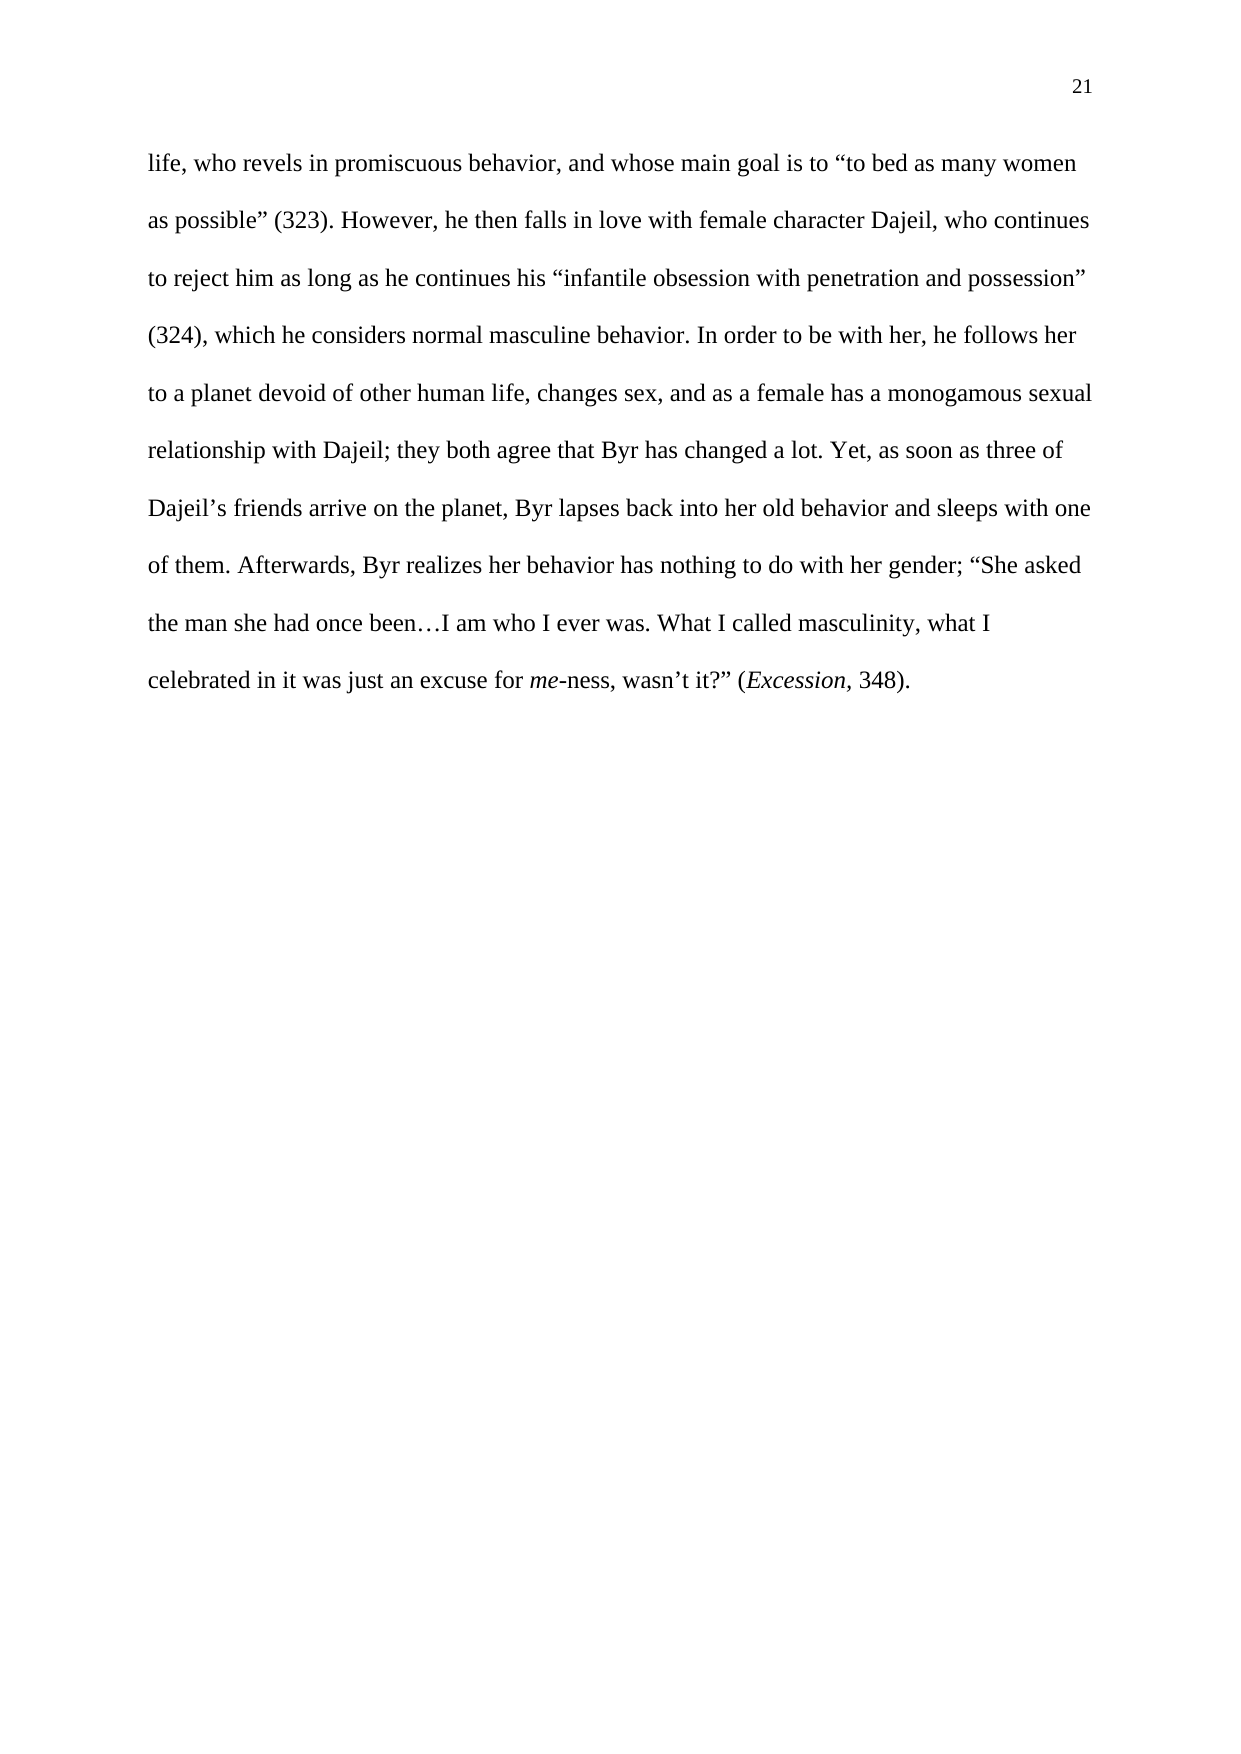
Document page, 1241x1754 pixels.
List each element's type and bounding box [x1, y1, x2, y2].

text [148, 148, 1093, 799]
